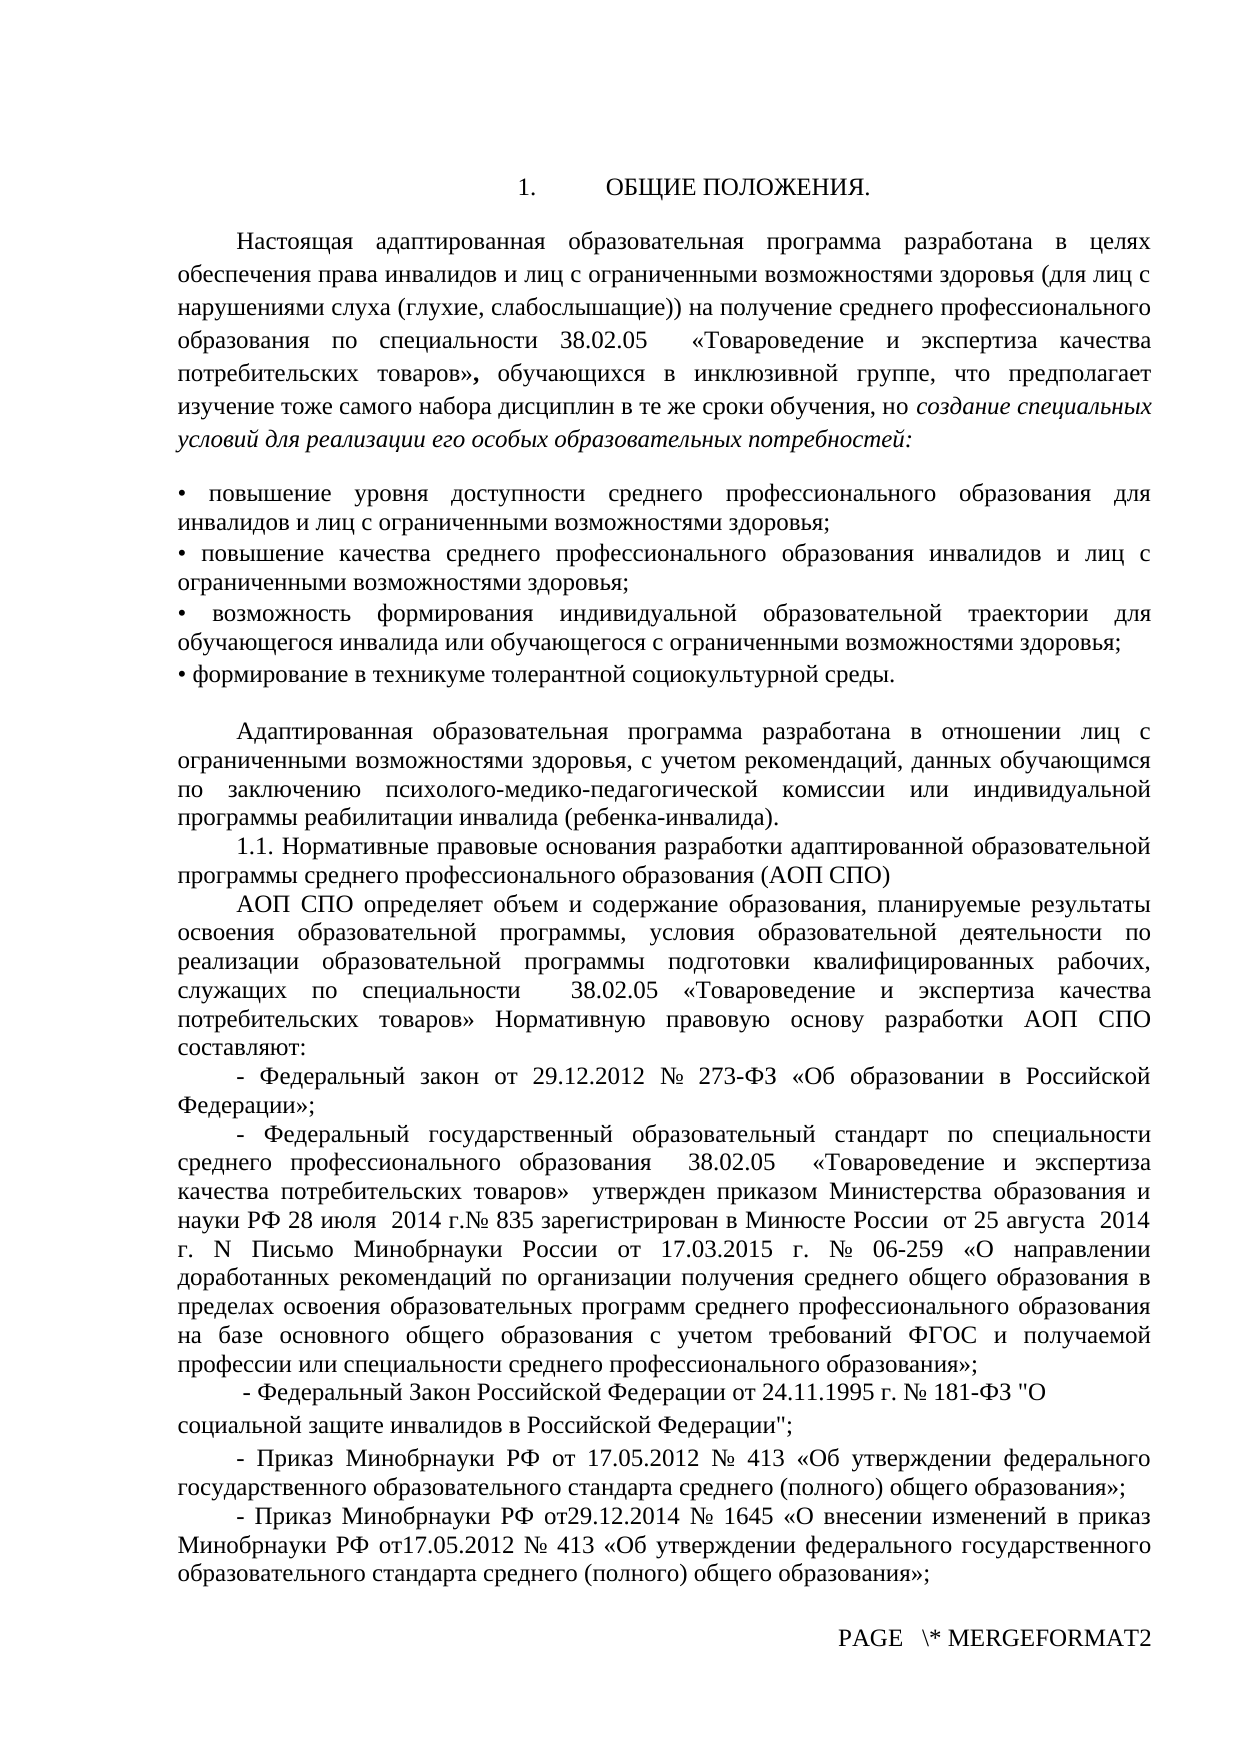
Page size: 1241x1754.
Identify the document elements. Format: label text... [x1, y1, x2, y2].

text • повышение качества среднего профессионального образования инвалидов и лиц с ограниченными возможностями здоровья; [177, 538, 1152, 596]
text АОП СПО определяет объем и содержание образования, планируемые результаты освоения образовательной программы, условия образовательной деятельности по реализации образовательной программы подготовки квалифицированных рабочих, служащих по специальности 38.02.05 «Товароведение и экспертиза качества потребительских товаров» Нормативную правовую основу разработки АОП СПО составляют: [177, 889, 1152, 918]
text - Федеральный государственный образовательный стандарт по специальности среднего профессионального образования 38.02.05 «Товароведение и экспертиза качества потребительских товаров» утвержден приказом Министерства образования и науки РФ 28 июля 2014 г.№ 835 зарегистрирован в Минюсте России от 25 августа 2014 г. N Письмо Минобрнауки России от 17.03.2015 г. № 06-259 «О направлении доработанных рекомендаций по организации получения среднего общего образования в пределах освоения образовательных программ среднего профессионального образования на базе основного общего образования с учетом требований ФГОС и получаемой профессии или специальности среднего профессионального образования»; [177, 1119, 1152, 1377]
text Адаптированная образовательная программа разработана в отношении лиц с ограниченными возможностями здоровья, с учетом рекомендаций, данных обучающимся по заключению психолого-медико-педагогической комиссии или индивидуальной программы реабилитации инвалида (ребенка-инвалида). [177, 716, 1152, 831]
text • возможность формирования индивидуальной образовательной траектории для обучающегося инвалида или обучающегося с ограниченными возможностями здоровья; [177, 598, 1152, 656]
text • формирование в техникуме толерантной социокультурной среды. [177, 659, 1152, 687]
text - Федеральный Закон Российской Федерации от 24.11.1995 г. № 181-ФЗ "О социальной защите инвалидов в Российской Федерации"; [177, 1377, 1152, 1439]
text - Приказ Минобрнауки РФ от 17.05.2012 № 413 «Об утверждении федерального государственного образовательного стандарта среднего (полного) общего образования»; [177, 1443, 1152, 1501]
text АОП СПО определяет объем и содержание образования, планируемые результаты освоения образовательной программы, условия образовательной деятельности по реализации образовательной программы подготовки квалифицированных рабочих, служащих по специальности 38.02.05 «Товароведение и экспертиза качества потребительских товаров» Нормативную правовую основу разработки АОП СПО составляют: [177, 975, 1152, 1061]
text 1. ОБЩИЕ ПОЛОЖЕНИЯ. [177, 172, 1152, 201]
text Настоящая адаптированная образовательная программа разработана в целях обеспечения права инвалидов и лиц с ограниченными возможностями здоровья (для лиц с нарушениями слуха (глухие, слабослышащие)) на получение среднего профессионального образования по специальности 38.02.05 «Товароведение и экспертиза качества потребительских товаров», обучающихся в инклюзивной группе, что предполагает изучение тоже самого набора дисциплин в те же сроки обучения, но создание специальных условий для реализации его особых образовательных потребностей: [177, 226, 1152, 453]
text - Федеральный закон от 29.12.2012 № 273-ФЗ «Об образовании в Российской Федерации»; [177, 1061, 1152, 1119]
text • повышение уровня доступности среднего профессионального образования для инвалидов и лиц с ограниченными возможностями здоровья; [177, 478, 1152, 535]
text 1.1. Нормативные правовые основания разработки адаптированной образовательной программы среднего профессионального образования (АОП СПО) [177, 831, 1152, 889]
text - Приказ Минобрнауки РФ от29.12.2014 № 1645 «О внесении изменений в приказ Минобрнауки РФ от17.05.2012 № 413 «Об утверждении федерального государственного образовательного стандарта среднего (полного) общего образования»; [177, 1501, 1152, 1587]
